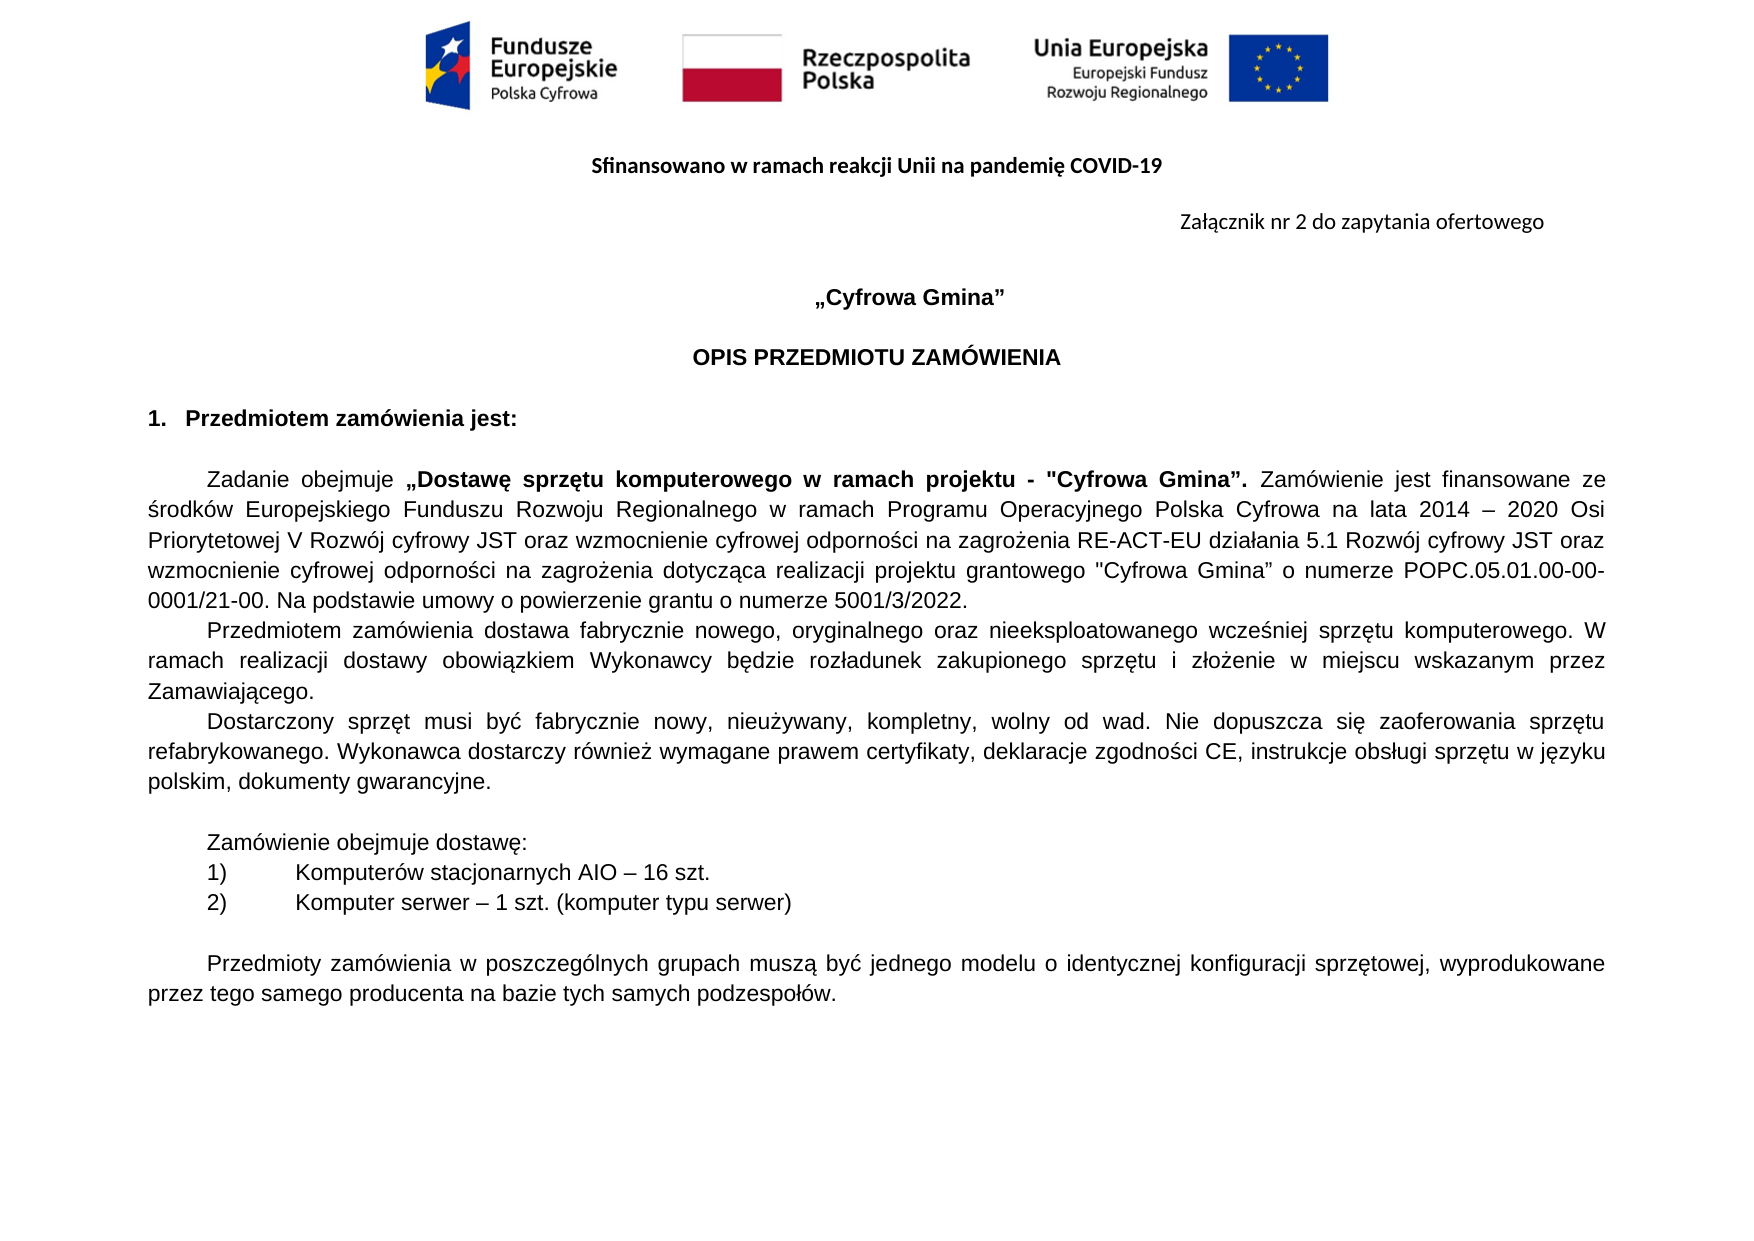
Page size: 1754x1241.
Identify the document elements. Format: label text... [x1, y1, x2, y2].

picture [404, 0, 1350, 132]
text 2) Komputer serwer – 1 szt. (komputer typu serwer) [148, 889, 1606, 916]
text Zamówienie obejmuje dostawę: [148, 829, 1606, 855]
text Przedmiotem zamówienia dostawa fabrycznie nowego, oryginalnego oraz nieeksploatowanego wcześniej sprzętu komputerowego. W ramach realizacji dostawy obowiązkiem Wykonawcy będzie rozładunek zakupionego sprzętu i złożenie w miejscu wskazanym przez Zamawiającego. [148, 617, 1606, 704]
text Załącznik nr 2 do zapytania ofertowego [516, 207, 1606, 235]
text Przedmioty zamówienia w poszczególnych grupach muszą być jednego modelu o identycznej konfiguracji sprzętowej, wyprodukowane przez tego samego producenta na bazie tych samych podzespołów. [148, 949, 1606, 1006]
text Dostarczony sprzęt musi być fabrycznie nowy, nieużywany, kompletny, wolny od wad. Nie dopuszcza się zaoferowania sprzętu refabrykowanego. Wykonawca dostarczy również wymagane prawem certyfikaty, deklaracje zgodności CE, instrukcje obsługi sprzętu w języku polskim, dokumenty gwarancyjne. [148, 708, 1606, 795]
text OPIS PRZEDMIOTU ZAMÓWIENIA [148, 344, 1606, 371]
text „Cyfrowa Gmina” [148, 284, 1606, 310]
list Przedmiotem zamówienia jest: [148, 405, 1606, 431]
text 1) Komputerów stacjonarnych AIO – 16 szt. [148, 859, 1606, 885]
text Zadanie obejmuje „Dostawę sprzętu komputerowego w ramach projektu - "Cyfrowa Gmina”. Zamówienie jest finansowane ze środków Europejskiego Funduszu Rozwoju Regionalnego w ramach Programu Operacyjnego Polska Cyfrowa na lata 2014 – 2020 Osi Priorytetowej V Rozwój cyfrowy JST oraz wzmocnienie cyfrowej odporności na zagrożenia RE-ACT-EU działania 5.1 Rozwój cyfrowy JST oraz wzmocnienie cyfrowej odporności na zagrożenia dotycząca realizacji projektu grantowego "Cyfrowa Gmina” o numerze POPC.05.01.00-00-0001/21-00. Na podstawie umowy o powierzenie grantu o numerze 5001/3/2022. [148, 466, 1606, 613]
